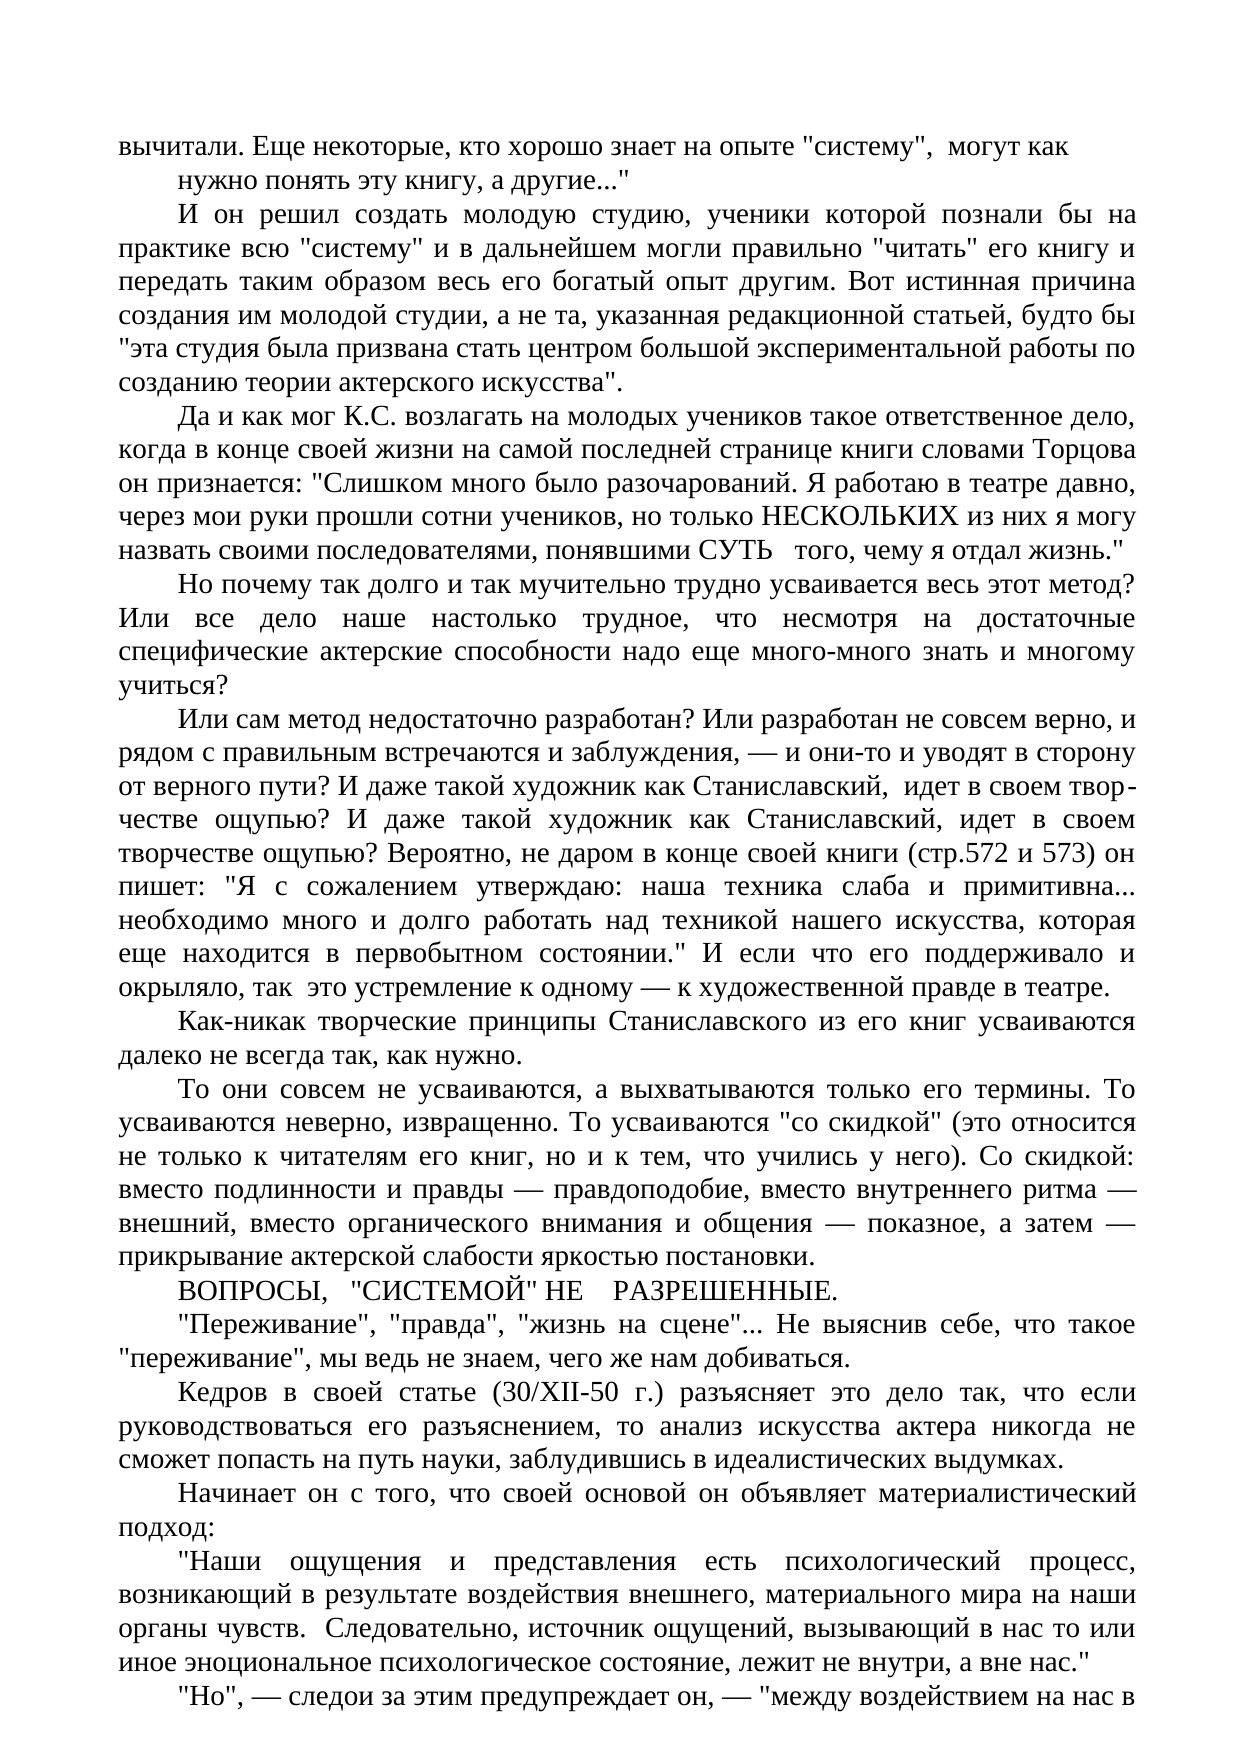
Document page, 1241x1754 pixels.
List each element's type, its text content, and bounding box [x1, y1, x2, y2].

text Да и как мог К.С. возлагать на молодых учеников такое ответственное дело, когда в конце своей жизни на самой последней странице книги словами Торцова он признается: "Слишком много было разочарований. Я работаю в театре давно, через мои руки прошли сотни учеников, но только НЕСКОЛЬКИХ из них я могу назвать своими последователями, понявшими СУТЬ того, чему я отдал жизнь." [118, 398, 1137, 566]
text "Наши ощущения и представления есть психологический процесс, возникающий в результате воздействия внешнего, материального мира на наши органы чувств. Следовательно, источник ощущений, вызывающий в нас то или иное эноциональное психологическое состояние, лежит не внутри, а вне нас." [118, 1543, 1137, 1677]
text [118, 128, 1137, 162]
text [118, 1678, 1137, 1711]
text Начинает он с того, что своей основой он объявляет материалистический подход: [118, 1475, 1137, 1542]
text Или сам метод недостаточно разработан? Или разработан не совсем верно, и рядом с правильным встречаются и заблуждения, — и они-то и уводят в сторону от верного пути? И даже такой художник как Станиславский, идет в своем творчестве ощупью? И даже такой художник как Станиславский, идет в своем творчестве ощупью? Вероятно, не даром в конце своей книги (стр.572 и 573) он пишет: "Я с сожалением утверждаю: наша техника слаба и примитивна... необходимо много и долго работать над техникой нашего искусства, которая еще находится в первобытном состоянии." И если что его поддерживало и окрыляло, так это устремление к одному — к художественной правде в театре. [118, 701, 1137, 1003]
text Но почему так долго и так мучительно трудно усваивается весь этот метод? Или все дело наше настолько трудное, что несмотря на достаточные специфические актерские способности надо еще много-много знать и многому учиться? [118, 566, 1137, 700]
text Кедров в своей статье (30/XII-50 г.) разъясняет это дело так, что если руководствоваться его разъяснением, то анализ искусства актера никогда не сможет попасть на путь науки, заблудившись в идеалистических выдумках. [118, 1374, 1137, 1475]
text нужно понять эту книгу, а другие..." [118, 162, 1137, 196]
text "Переживание", "правда", "жизнь на сцене"... Не выяснив себе, что такое "переживание", мы ведь не знаем, чего же нам добиваться. [118, 1307, 1137, 1374]
text И он решил создать молодую студию, ученики которой познали бы на практике всю "систему" и в дальнейшем могли правильно "читать" его книгу и передать таким образом весь его богатый опыт другим. Вот истинная причина создания им молодой студии, а не та, указанная редакционной статьей, будто бы "эта студия была призвана стать центром большой экспериментальной работы по созданию теории актерского искусства". [118, 196, 1137, 397]
text ВОПРОСЫ, "СИСТЕМОЙ" НЕ РАЗРЕШЕННЫЕ. [118, 1273, 1137, 1306]
text Как-никак творческие принципы Станиславского из его книг усваиваются далеко не всегда так, как нужно. [118, 1003, 1137, 1070]
text То они совсем не усваиваются, а выхватываются только его термины. То усваиваются неверно, извращенно. То усваиваются "со скидкой" (это относится не только к читателям его книг, но и к тем, что учились у него). Со скидкой: вместо подлинности и правды — правдоподобие, вместо внутреннего ритма — внешний, вместо органического внимания и общения — показное, а затем — прикрывание актерской слабости яркостью постановки. [118, 1071, 1137, 1272]
